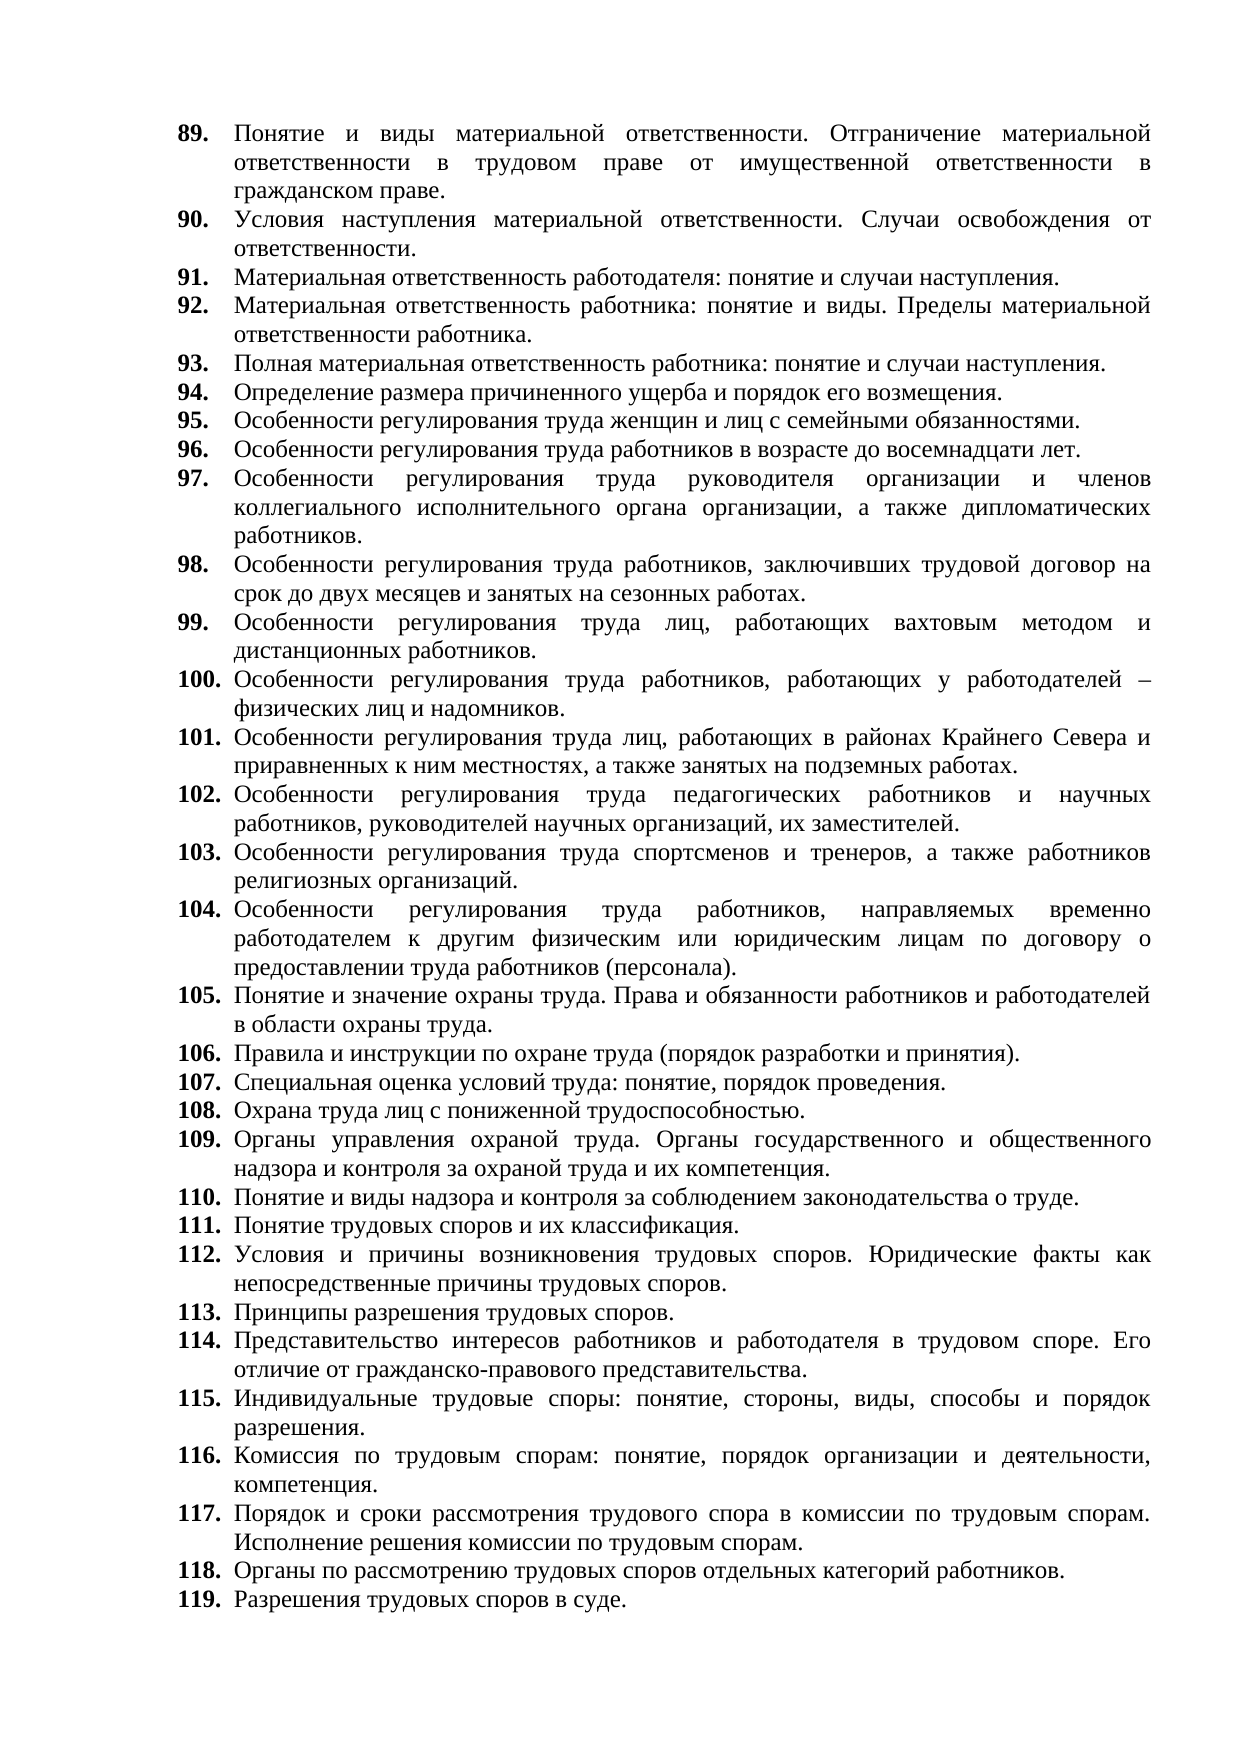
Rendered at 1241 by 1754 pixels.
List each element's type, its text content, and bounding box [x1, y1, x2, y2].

list Особенности регулирования труда руководителя организации и членов коллегиального исполнительного органа организации, а также дипломатических работников. [177, 463, 1152, 549]
list Материальная ответственность работника: понятие и виды. Пределы материальной ответственности работника. [177, 291, 1152, 348]
list Понятие трудовых споров и их классификация. [177, 1211, 1152, 1239]
list Условия и причины возникновения трудовых споров. Юридические факты как непосредственные причины трудовых споров. [177, 1239, 1152, 1297]
list Правила и инструкции по охране труда (порядок разработки и принятия). [177, 1038, 1152, 1067]
list Материальная ответственность работодателя: понятие и случаи наступления. [177, 262, 1152, 291]
list Порядок и сроки рассмотрения трудового спора в комиссии по трудовым спорам. Исполнение решения комиссии по трудовым спорам. [177, 1498, 1152, 1556]
list Особенности регулирования труда педагогических работников и научных работников, руководителей научных организаций, их заместителей. [177, 779, 1152, 837]
list Органы управления охраной труда. Органы государственного и общественного надзора и контроля за охраной труда и их компетенция. [177, 1124, 1152, 1182]
list Особенности регулирования труда работников в возрасте до восемнадцати лет. [177, 434, 1152, 463]
list Комиссия по трудовым спорам: понятие, порядок организации и деятельности, компетенция. [177, 1441, 1152, 1498]
list Особенности регулирования труда работников, работающих у работодателей – физических лиц и надомников. [177, 664, 1152, 722]
list Охрана труда лиц с пониженной трудоспособностью. [177, 1096, 1152, 1124]
list Представительство интересов работников и работодателя в трудовом споре. Его отличие от гражданско-правового представительства. [177, 1326, 1152, 1383]
list Особенности регулирования труда спортсменов и тренеров, а также работников религиозных организаций. [177, 837, 1152, 894]
list Принципы разрешения трудовых споров. [177, 1297, 1152, 1326]
list Органы по рассмотрению трудовых споров отдельных категорий работников. [177, 1556, 1152, 1584]
list Индивидуальные трудовые споры: понятие, стороны, виды, способы и порядок разрешения. [177, 1383, 1152, 1441]
list Особенности регулирования труда лиц, работающих в районах Крайнего Севера и приравненных к ним местностях, а также занятых на подземных работах. [177, 722, 1152, 779]
list Особенности регулирования труда лиц, работающих вахтовым методом и дистанционных работников. [177, 607, 1152, 664]
list Понятие и значение охраны труда. Права и обязанности работников и работодателей в области охраны труда. [177, 981, 1152, 1038]
list Полная материальная ответственность работника: понятие и случаи наступления. [177, 348, 1152, 377]
list Особенности регулирования труда женщин и лиц с семейными обязанностями. [177, 406, 1152, 434]
list Понятие и виды материальной ответственности. Отграничение материальной ответственности в трудовом праве от имущественной ответственности в гражданском праве. [177, 118, 1152, 204]
list Особенности регулирования труда работников, заключивших трудовой договор на срок до двух месяцев и занятых на сезонных работах. [177, 549, 1152, 607]
list Специальная оценка условий труда: понятие, порядок проведения. [177, 1067, 1152, 1096]
list Разрешения трудовых споров в суде. [177, 1584, 1152, 1613]
list Понятие и виды надзора и контроля за соблюдением законодательства о труде. [177, 1182, 1152, 1211]
list Особенности регулирования труда работников, направляемых временно работодателем к другим физическим или юридическим лицам по договору о предоставлении труда работников (персонала). [177, 894, 1152, 981]
list Определение размера причиненного ущерба и порядок его возмещения. [177, 377, 1152, 406]
list Условия наступления материальной ответственности. Случаи освобождения от ответственности. [177, 204, 1152, 262]
